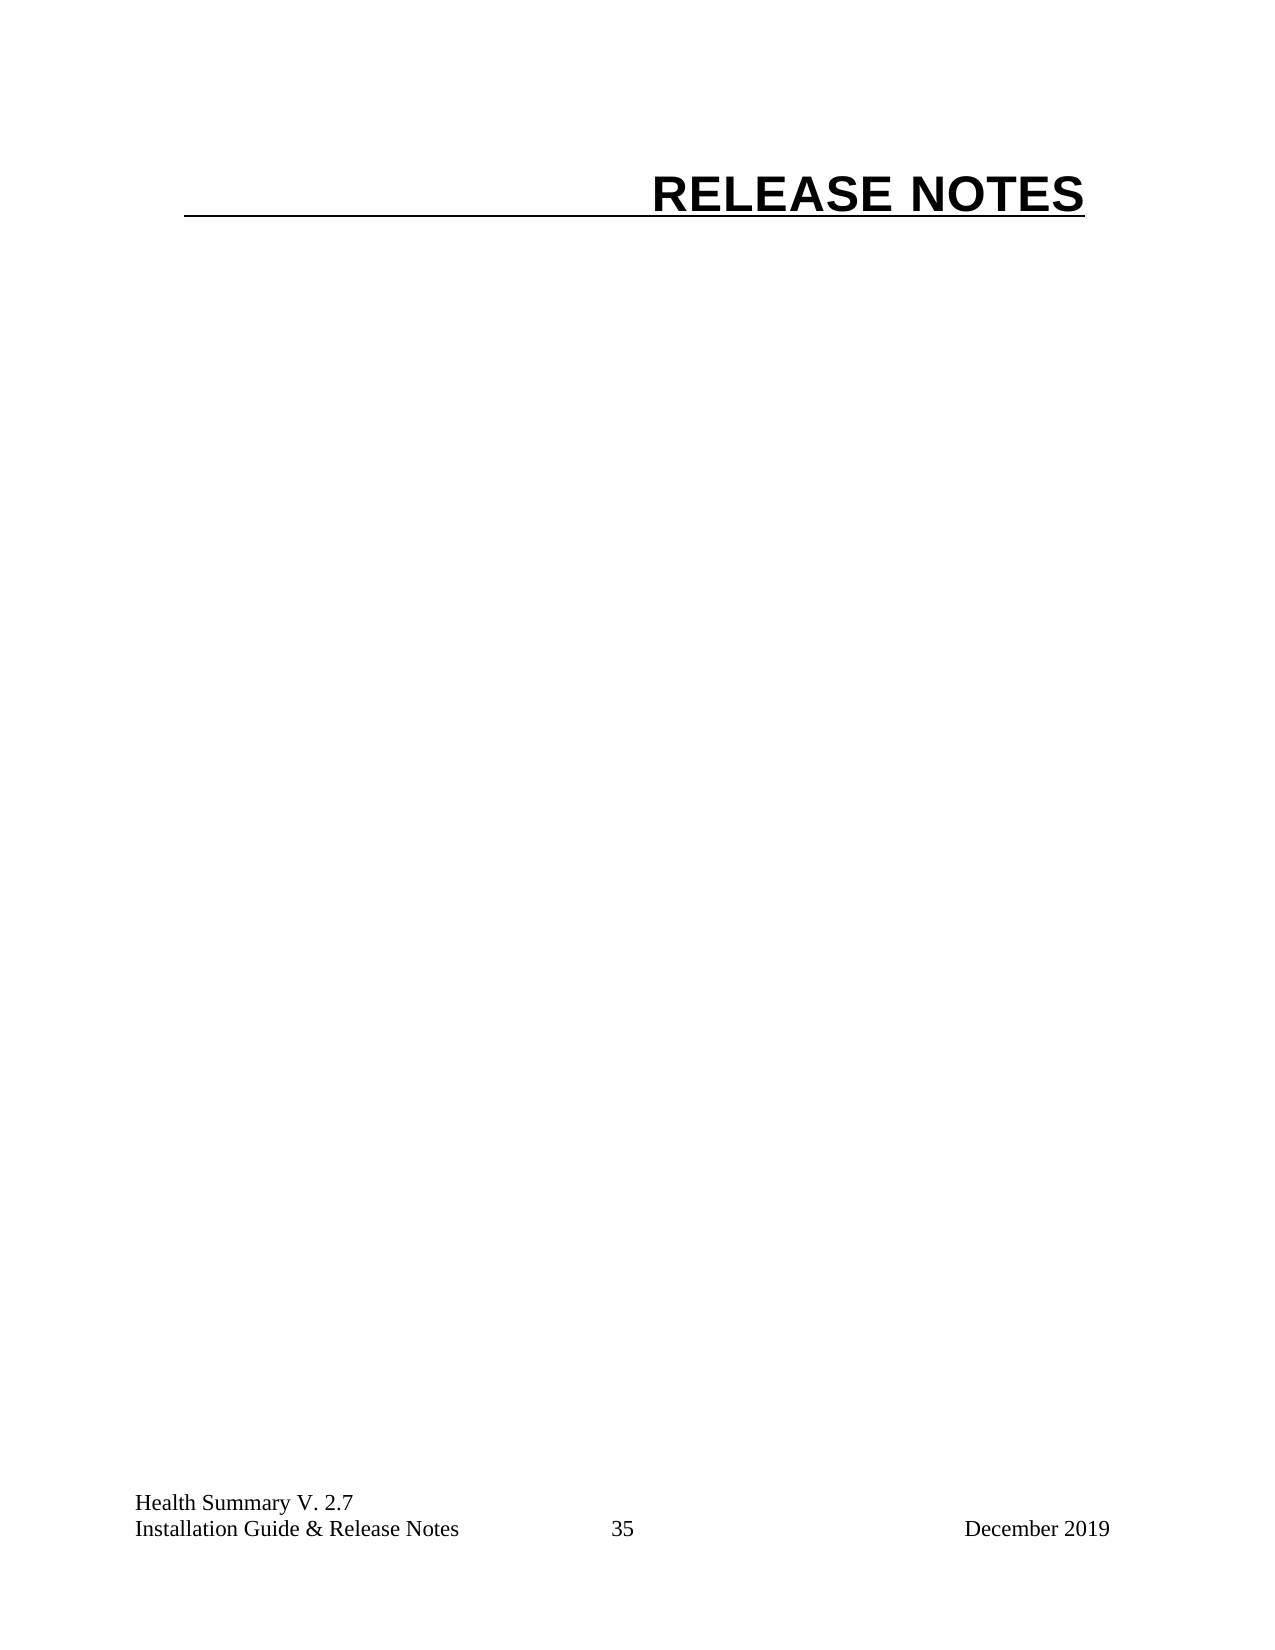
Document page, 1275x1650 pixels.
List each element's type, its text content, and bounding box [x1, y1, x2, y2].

text RELEASE NOTES [184, 165, 1181, 222]
